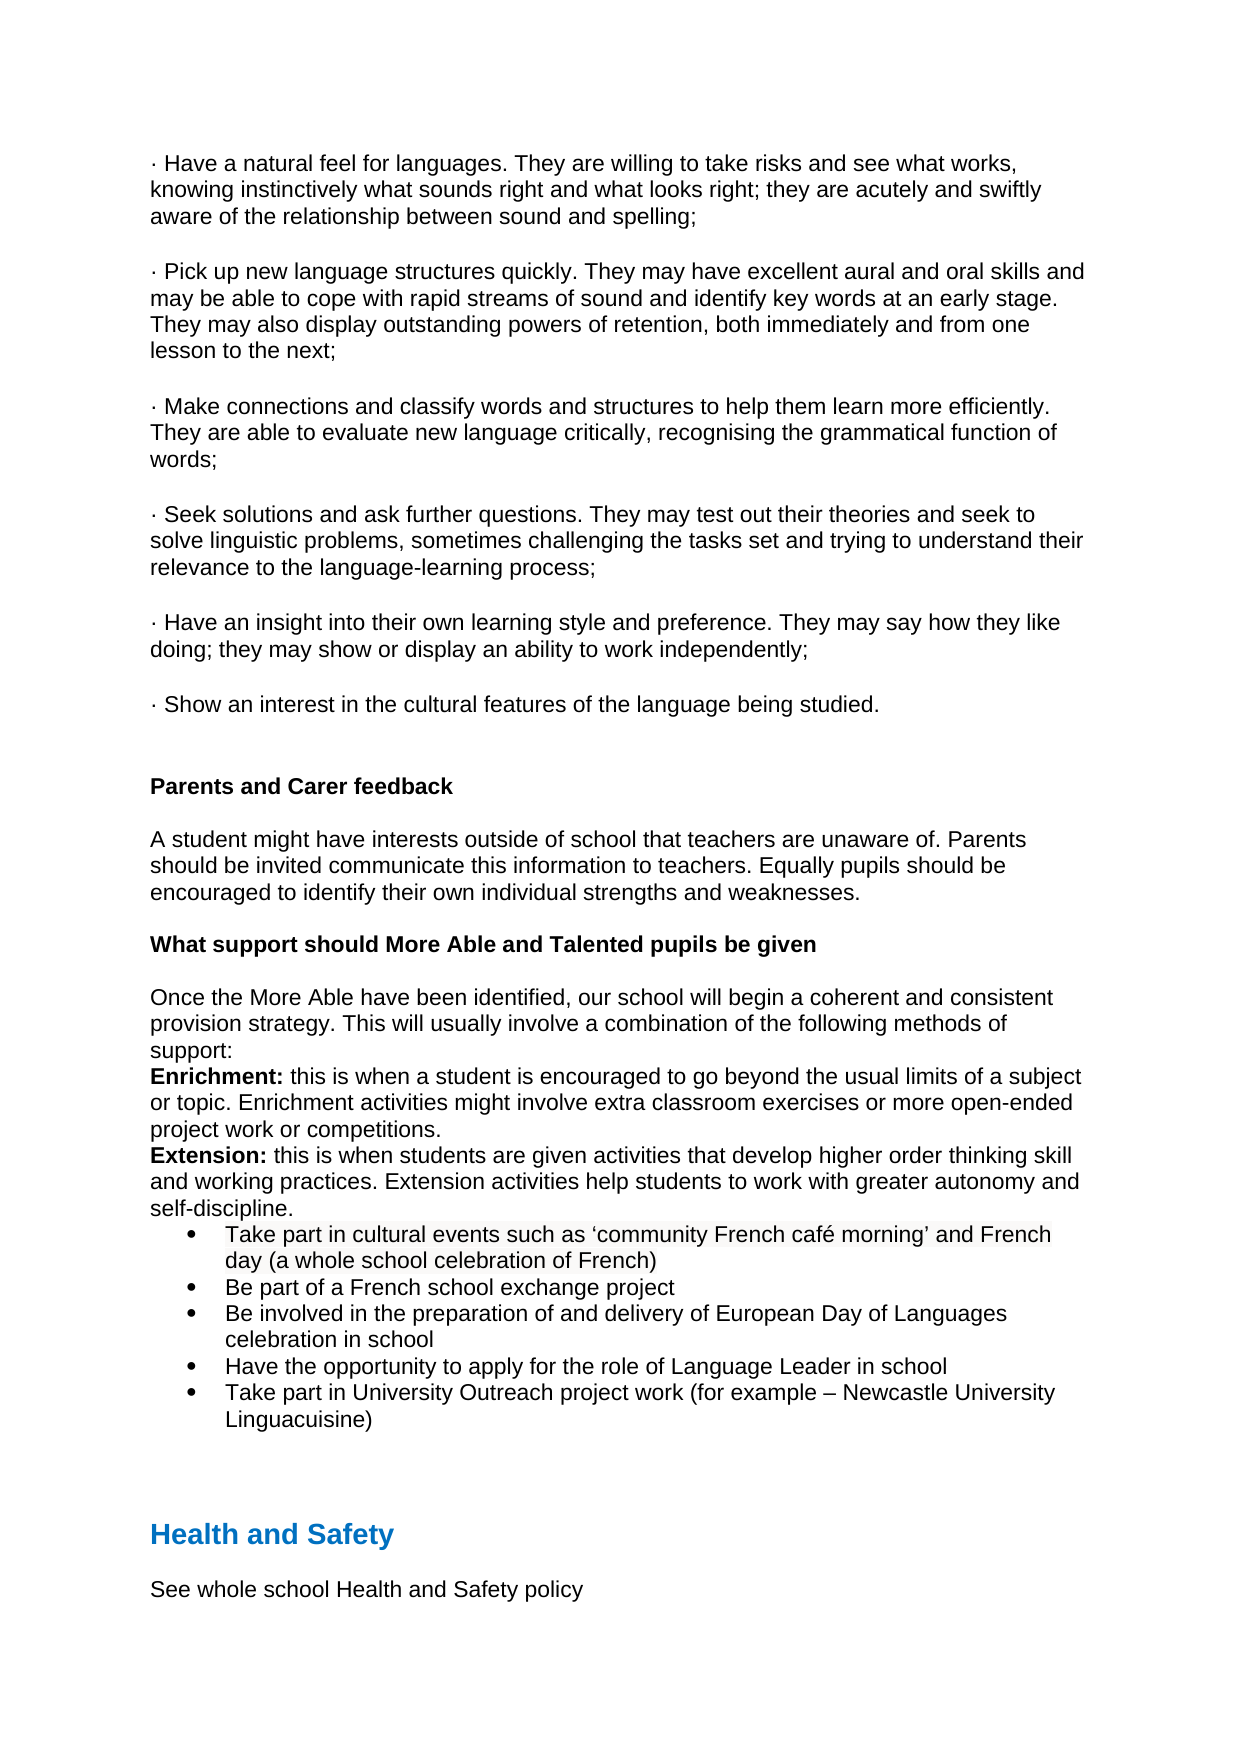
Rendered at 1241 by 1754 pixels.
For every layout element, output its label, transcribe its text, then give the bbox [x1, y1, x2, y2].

text See whole school Health and Safety policy [150, 1576, 1090, 1603]
text · Pick up new language structures quickly. They may have excellent aural and oral skills and may be able to cope with rapid streams of sound and identify key words at an early stage. They may also display outstanding powers of retention, both immediately and from one lesson to the next; [150, 258, 1090, 364]
text Once the More Able have been identified, our school will begin a coherent and consistent provision strategy. This will usually involve a combination of the following methods of support: [150, 984, 1090, 1063]
list Take part in University Outreach project work (for example – Newcastle University Linguacuisine) [187, 1379, 1090, 1432]
text What support should More Able and Talented pupils be given [150, 931, 1090, 957]
list Be part of a French school exchange project [187, 1274, 1090, 1300]
list Take part in cultural events such as ‘community French café morning’ and French day (a whole school celebration of French) [187, 1221, 1090, 1274]
text · Seek solutions and ask further questions. They may test out their theories and seek to solve linguistic problems, sometimes challenging the tasks set and trying to understand their relevance to the language-learning process; [150, 501, 1090, 580]
text · Make connections and classify words and structures to help them learn more efficiently. They are able to evaluate new language critically, recognising the grammatical function of words; [150, 393, 1090, 472]
text · Have an insight into their own learning style and preference. They may say how they like doing; they may show or display an ability to work independently; [150, 609, 1090, 662]
text Parents and Carer feedback [150, 773, 1090, 799]
text A student might have interests outside of school that teachers are unaware of. Parents should be invited communicate this information to teachers. Equally pupils should be encouraged to identify their own individual strengths and weaknesses. [150, 826, 1090, 905]
text · Have a natural feel for languages. They are willing to take risks and see what works, knowing instinctively what sounds right and what looks right; they are acutely and swiftly aware of the relationship between sound and spelling; [150, 150, 1090, 229]
list Be involved in the preparation of and delivery of European Day of Languages celebration in school [187, 1300, 1090, 1353]
text Extension: this is when students are given activities that develop higher order thinking skill and working practices. Extension activities help students to work with greater autonomy and self-discipline. [150, 1142, 1090, 1221]
text Health and Safety [150, 1517, 1090, 1551]
list Have the opportunity to apply for the role of Language Leader in school [187, 1353, 1090, 1379]
text · Show an interest in the cultural features of the language being studied. [150, 691, 1090, 717]
text Enrichment: this is when a student is encouraged to go beyond the usual limits of a subject or topic. Enrichment activities might involve extra classroom exercises or more open-ended project work or competitions. [150, 1063, 1090, 1142]
